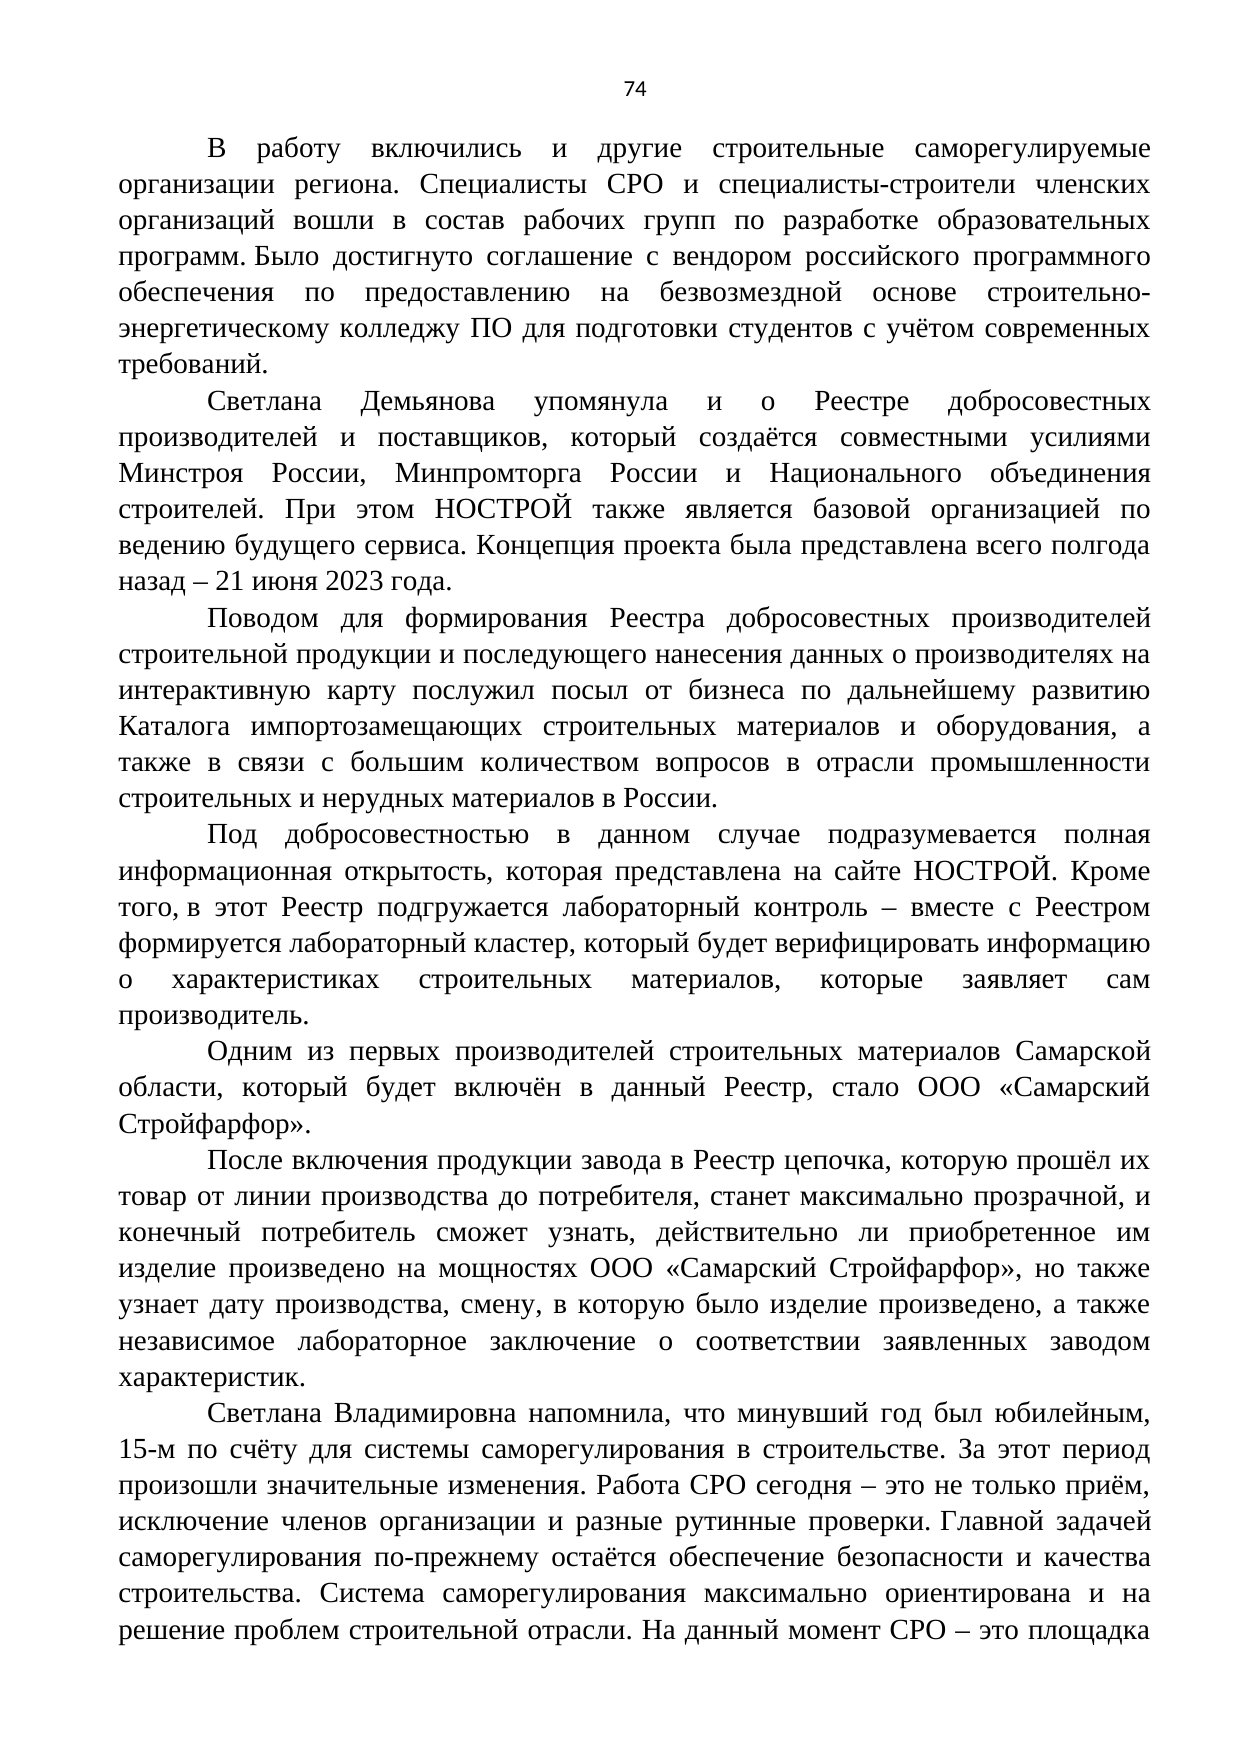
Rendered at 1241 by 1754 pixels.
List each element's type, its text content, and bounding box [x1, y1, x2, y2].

text Одним из первых производителей строительных материалов Самарской области, который будет включён в данный Реестр, стало ООО «Самарский Стройфарфор». [118, 1033, 1152, 1139]
text В работу включились и другие строительные саморегулируемые организации региона. Специалисты СРО и специалисты-строители членских организаций вошли в состав рабочих групп по разработке образовательных программ. Было достигнуто соглашение с вендором российского программного обеспечения по предоставлению на безвозмездной основе строительно-энергетическому колледжу ПО для подготовки студентов с учётом современных требований. [118, 130, 1152, 380]
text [118, 1395, 1152, 1645]
text После включения продукции завода в Реестр цепочка, которую прошёл их товар от линии производства до потребителя, станет максимально прозрачной, и конечный потребитель сможет узнать, действительно ли приобретенное им изделие произведено на мощностях ООО «Самарский Стройфарфор», но также узнает дату производства, смену, в которую было изделие произведено, а также независимое лабораторное заключение о соответствии заявленных заводом характеристик. [118, 1142, 1152, 1392]
text Светлана Демьянова упомянула и о Реестре добросовестных производителей и поставщиков, который создаётся совместными усилиями Минстроя России, Минпромторга России и Национального объединения строителей. При этом НОСТРОЙ также является базовой организацией по ведению будущего сервиса. Концепция проекта была представлена всего полгода назад – 21 июня 2023 года. [118, 383, 1152, 597]
text Под добросовестностью в данном случае подразумевается полная информационная открытость, которая представлена на сайте НОСТРОЙ. Кроме того, в этот Реестр подгружается лабораторный контроль – вместе с Реестром формируется лабораторный кластер, который будет верифицировать информацию о характеристиках строительных материалов, которые заявляет сам производитель. [118, 817, 1152, 1031]
text Поводом для формирования Реестра добросовестных производителей строительной продукции и последующего нанесения данных о производителях на интерактивную карту послужил посыл от бизнеса по дальнейшему развитию Каталога импортозамещающих строительных материалов и оборудования, а также в связи с большим количеством вопросов в отрасли промышленности строительных и нерудных материалов в России. [118, 600, 1152, 814]
